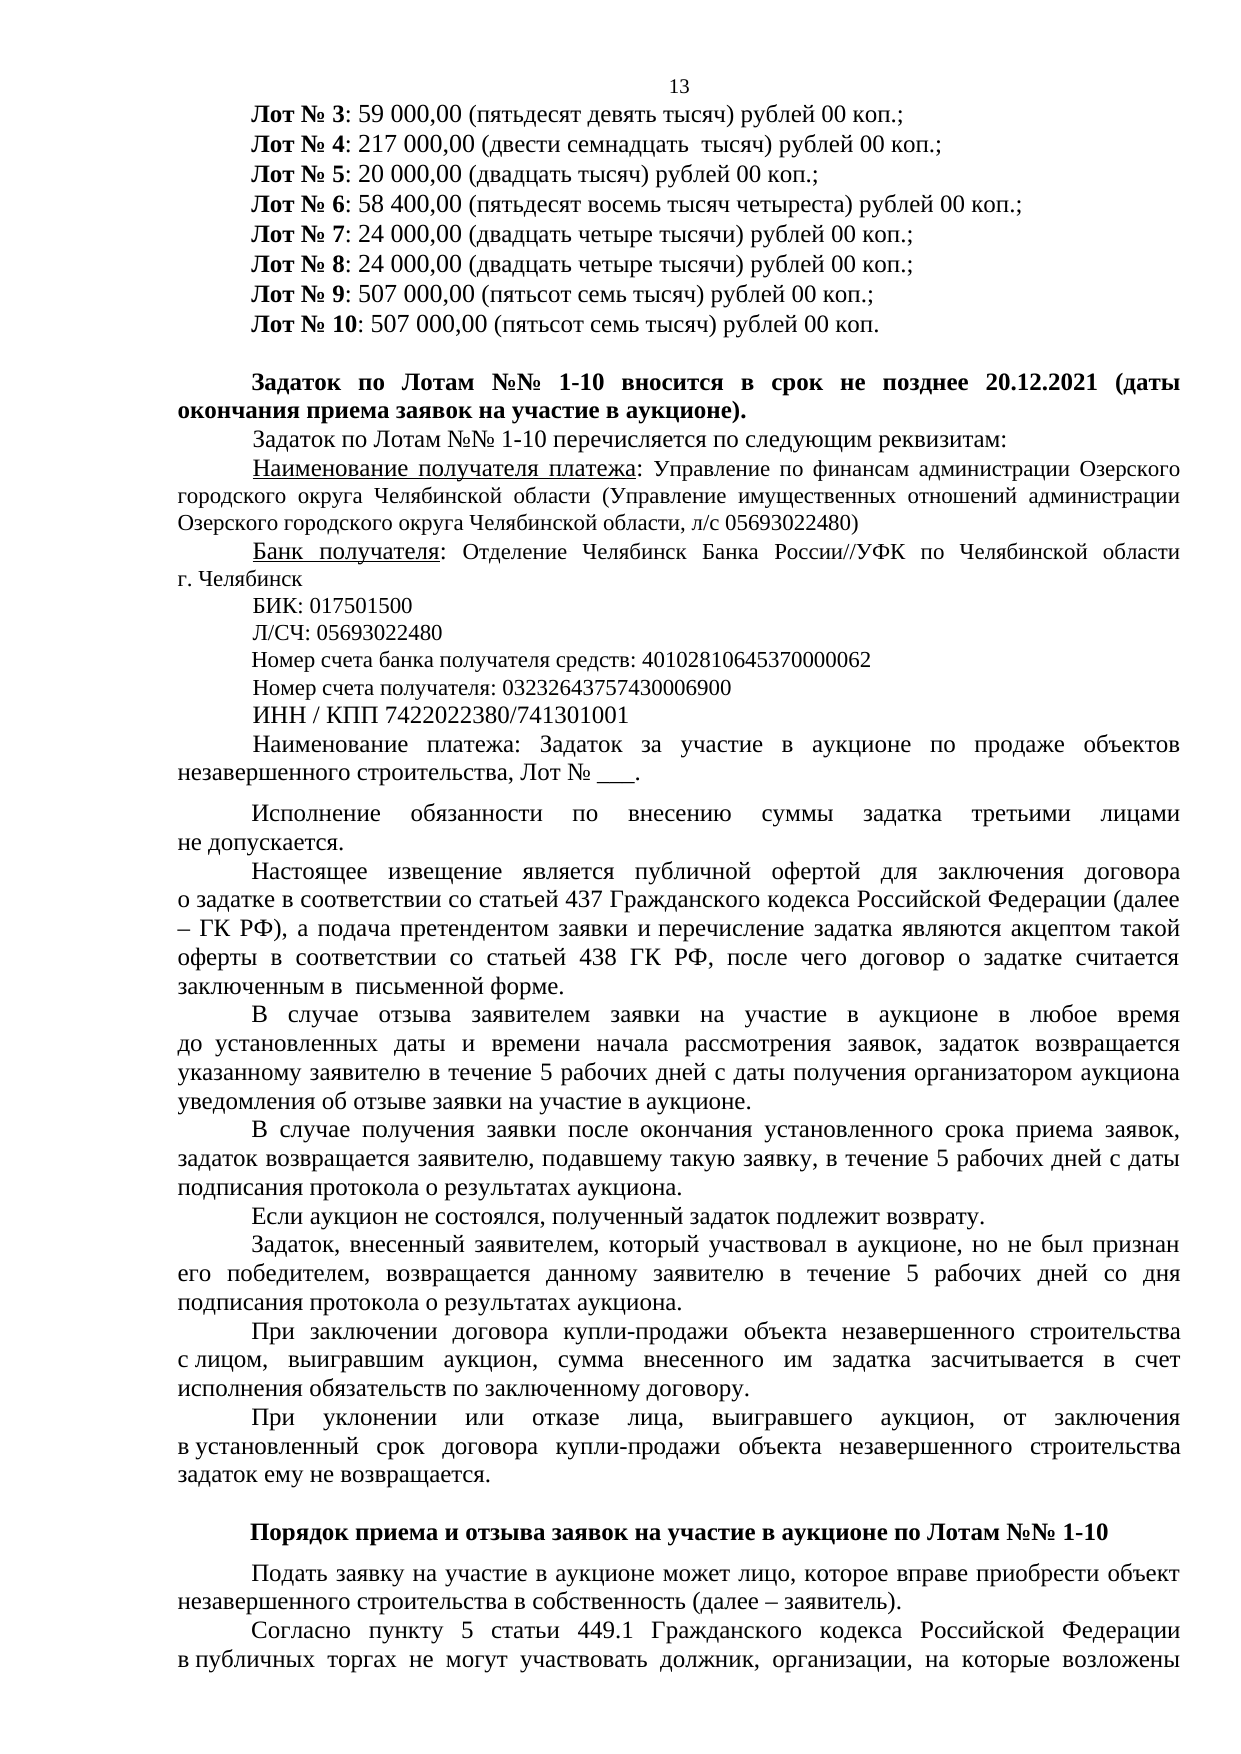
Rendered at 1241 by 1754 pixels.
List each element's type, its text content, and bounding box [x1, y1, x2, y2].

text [177, 1615, 1181, 1673]
text Л/СЧ: 05693022480 [177, 619, 1181, 646]
text Лот № 6: 58 400,00 (пятьдесят восемь тысяч четыреста) рублей 00 коп.; [177, 188, 1181, 218]
text Лот № 5: 20 000,00 (двадцать тысяч) рублей 00 коп.; [177, 158, 1181, 188]
text Лот № 10: 507 000,00 (пятьсот семь тысяч) рублей 00 коп. [177, 308, 1181, 338]
text При уклонении или отказе лица, выигравшего аукцион, от заключения в установленный срок договора купли-продажи объекта незавершенного строительства задаток ему не возвращается. [177, 1402, 1181, 1488]
text Если аукцион не состоялся, полученный задаток подлежит возврату. [177, 1201, 1181, 1229]
text При заключении договора купли-продажи объекта незавершенного строительства с лицом, выигравшим аукцион, сумма внесенного им задатка засчитывается в счет исполнения обязательств по заключенному договору. [177, 1316, 1181, 1402]
text Наименование платежа: Задаток за участие в аукционе по продаже объектов незавершенного строительства, Лот № ___. [177, 729, 1181, 786]
text Лот № 8: 24 000,00 (двадцать четыре тысячи) рублей 00 коп.; [177, 248, 1181, 278]
text Порядок приема и отзыва заявок на участие в аукционе по Лотам №№ 1-10 [177, 1517, 1181, 1546]
text Лот № 3: 59 000,00 (пятьдесят девять тысяч) рублей 00 коп.; [177, 98, 1181, 128]
text Банк получателя: Отделение Челябинск Банка России//УФК по Челябинской области г. Челябинск [177, 536, 1181, 592]
text Наименование получателя платежа: Управление по финансам администрации Озерского городского округа Челябинской области (Управление имущественных отношений администрации Озерского городского округа Челябинской области, л/с 05693022480) [177, 453, 1181, 536]
text Подать заявку на участие в аукционе может лицо, которое вправе приобрести объект незавершенного строительства в собственность (далее – заявитель). [177, 1558, 1181, 1615]
text Лот № 7: 24 000,00 (двадцать четыре тысячи) рублей 00 коп.; [177, 218, 1181, 248]
text В случае отзыва заявителем заявки на участие в аукционе в любое время до установленных даты и времени начала рассмотрения заявок, задаток возвращается указанному заявителю в течение 5 рабочих дней с даты получения организатором аукциона уведомления об отзыве заявки на участие в аукционе. [177, 999, 1181, 1114]
text Задаток по Лотам №№ 1-10 вносится в срок не позднее 20.12.2021 (даты окончания приема заявок на участие в аукционе). [177, 367, 1181, 424]
text Лот № 4: 217 000,00 (двести семнадцать тысяч) рублей 00 коп.; [177, 128, 1181, 158]
text В случае получения заявки после окончания установленного срока приема заявок, задаток возвращается заявителю, подавшему такую заявку, в течение 5 рабочих дней с даты подписания протокола о результатах аукциона. [177, 1114, 1181, 1201]
text Лот № 9: 507 000,00 (пятьсот семь тысяч) рублей 00 коп.; [177, 278, 1181, 308]
text Номер счета получателя: 03232643757430006900 [177, 673, 1181, 700]
text БИК: 017501500 [177, 592, 1181, 619]
text Настоящее извещение является публичной офертой для заключения договора о задатке в соответствии со статьей 437 Гражданского кодекса Российской Федерации (далее – ГК РФ), а подача претендентом заявки и перечисление задатка являются акцептом такой оферты в соответствии со статьей 438 ГК РФ, после чего договор о задатке считается заключенным в письменной форме. [177, 856, 1181, 999]
text Номер счета банка получателя средств: 40102810645370000062 [177, 646, 1181, 673]
text ИНН / КПП 7422022380/741301001 [177, 700, 1181, 729]
text Задаток по Лотам №№ 1-10 перечисляется по следующим реквизитам: [177, 424, 1181, 453]
text Задаток, внесенный заявителем, который участвовал в аукционе, но не был признан его победителем, возвращается данному заявителю в течение 5 рабочих дней со дня подписания протокола о результатах аукциона. [177, 1229, 1181, 1316]
text Исполнение обязанности по внесению суммы задатка третьими лицами не допускается. [177, 798, 1181, 856]
